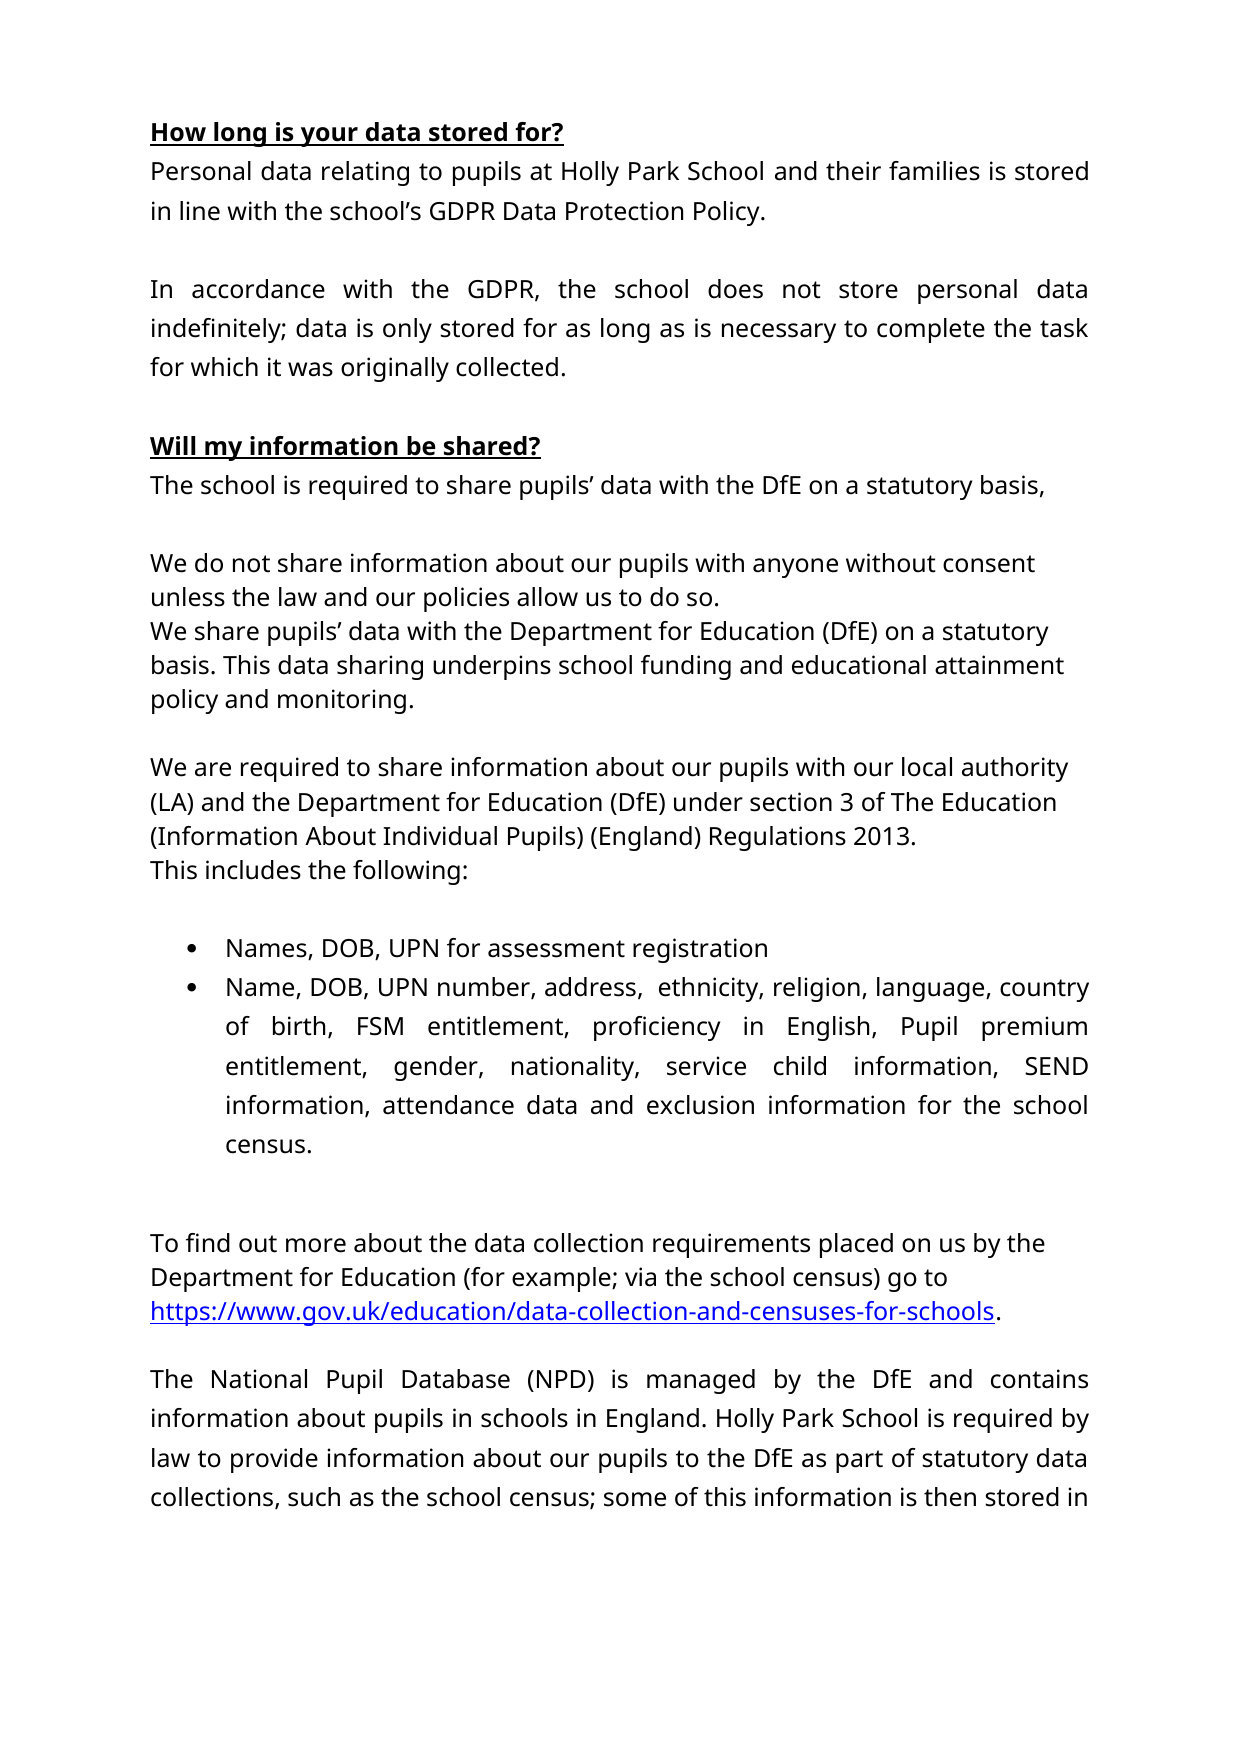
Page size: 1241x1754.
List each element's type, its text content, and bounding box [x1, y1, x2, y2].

text In accordance with the GDPR, the school does not store personal data indefinitely; data is only stored for as long as is necessary to complete the task for which it was originally collected. [150, 272, 1090, 384]
text We share pupils’ data with the Department for Education (DfE) on a statutory basis. This data sharing underpins school funding and educational attainment policy and monitoring. [150, 614, 1090, 716]
text We are required to share information about our pupils with our local authority (LA) and the Department for Education (DfE) under section 3 of The Education (Information About Individual Pupils) (England) Regulations 2013. [150, 750, 1090, 852]
text This includes the following: [150, 852, 1090, 886]
text Will my information be shared? [150, 428, 1090, 462]
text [150, 1362, 1090, 1513]
text We do not share information about our pupils with anyone without consent unless the law and our policies allow us to do so. [150, 546, 1090, 614]
list Names, DOB, UPN for assessment registration [187, 931, 1090, 965]
text How long is your data stored for? [150, 115, 1090, 149]
text The school is required to share pupils’ data with the DfE on a statutory basis, [150, 467, 1090, 501]
text To find out more about the data collection requirements placed on us by the Department for Education (for example; via the school census) go to https://www.gov.uk/education/data-collection-and-censuses-for-schools. [150, 1226, 1090, 1328]
list Name, DOB, UPN number, address, ethnicity, religion, language, country of birth, FSM entitlement, proficiency in English, Pupil premium entitlement, gender, nationality, service child information, SEND information, attendance data and exclusion information for the school census. [187, 970, 1090, 1161]
text Personal data relating to pupils at Holly Park School and their families is stored in line with the school’s GDPR Data Protection Policy. [150, 154, 1090, 227]
